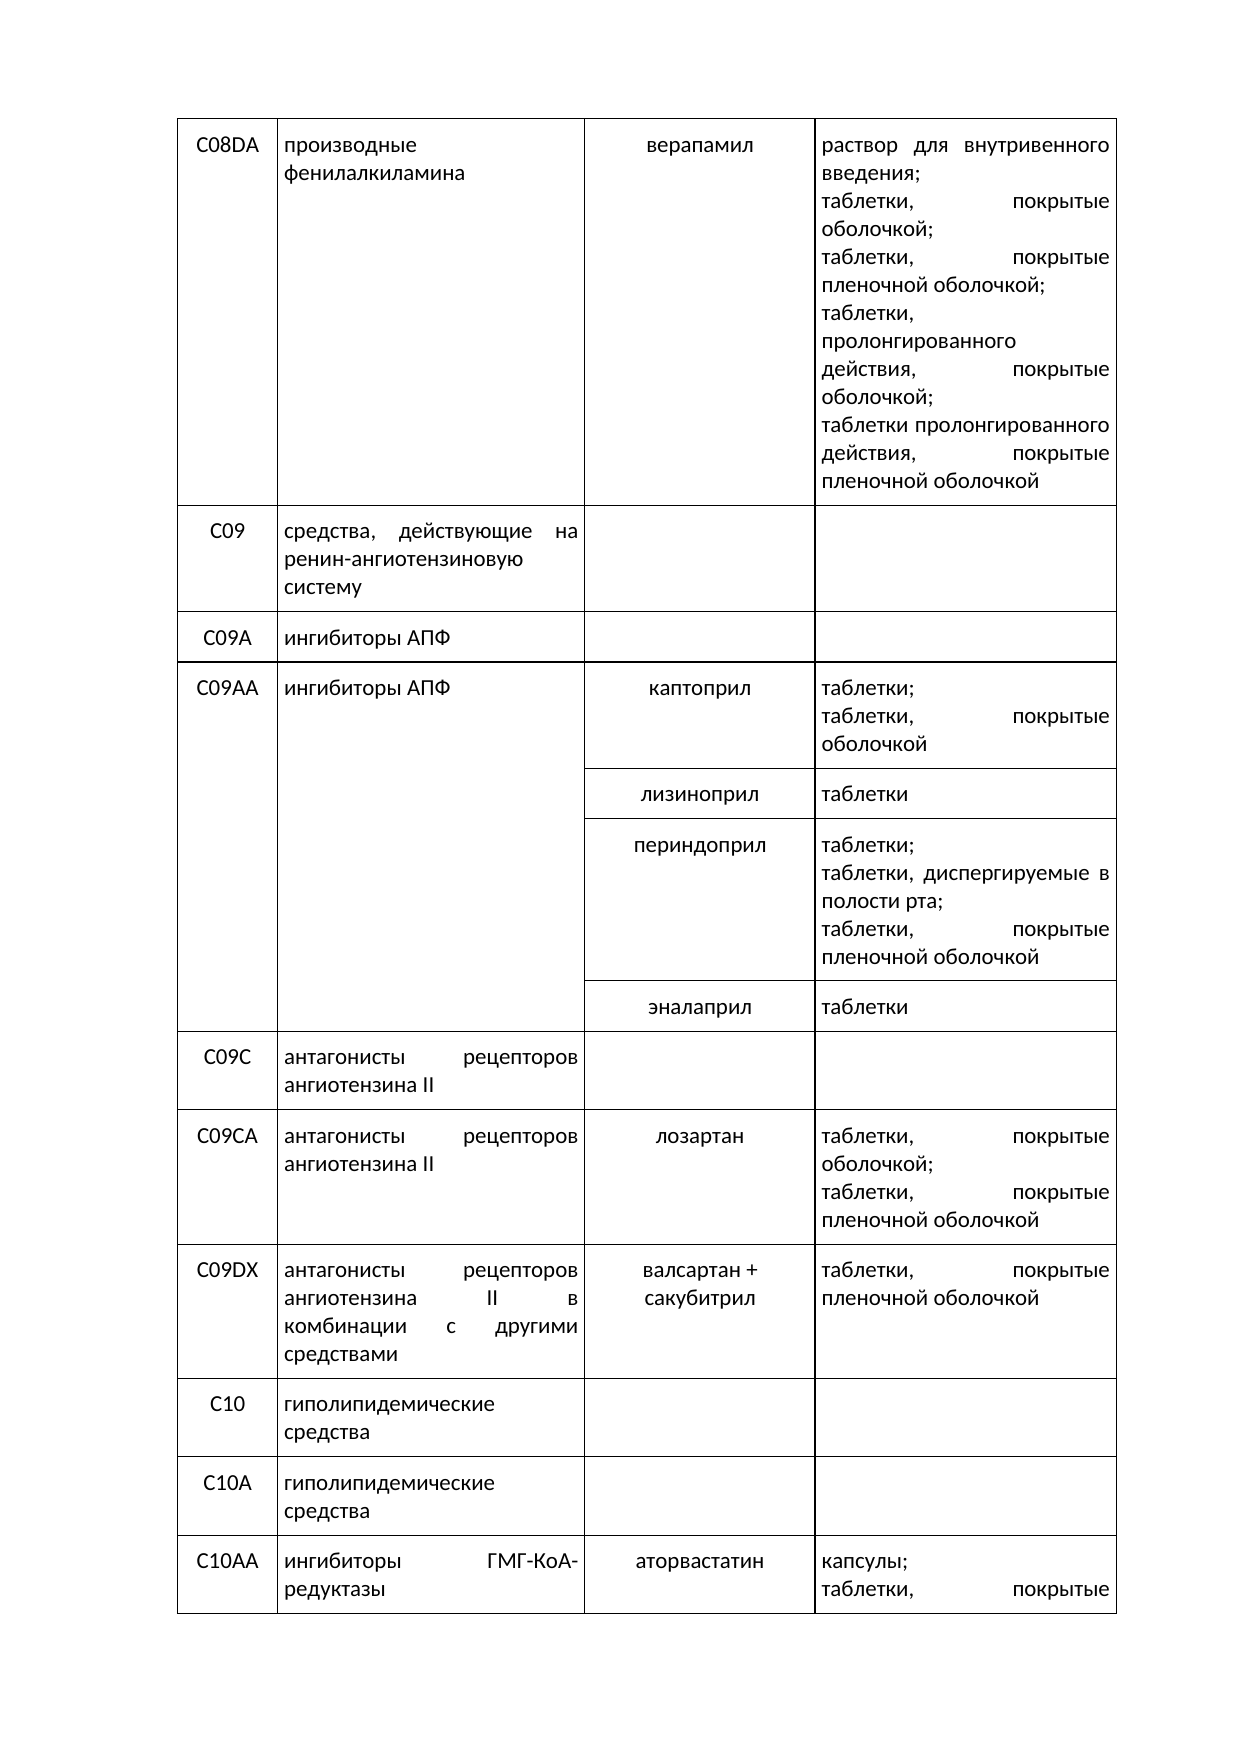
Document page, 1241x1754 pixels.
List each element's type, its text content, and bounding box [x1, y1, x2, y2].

table_cell [585, 612, 814, 661]
table_cell эналаприл [585, 981, 814, 1031]
table_cell антагонисты рецепторов ангиотензина II [278, 1110, 584, 1243]
table_cell каптоприл [585, 663, 814, 768]
table_cell средства, действующие на ренин-ангиотензиновую систему [278, 506, 584, 611]
table_cell [585, 1379, 814, 1456]
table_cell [278, 1536, 584, 1613]
table_cell антагонисты рецепторов ангиотензина II [278, 1032, 584, 1109]
table_cell производные фенилалкиламина [278, 119, 584, 505]
table_cell C09CA [178, 1110, 277, 1243]
table_cell таблетки, покрытые оболочкой; таблетки, покрытые пленочной оболочкой [816, 1110, 1116, 1243]
table_cell C10 [178, 1379, 277, 1456]
table_cell гиполипидемические средства [278, 1379, 584, 1456]
table_cell лозартан [585, 1110, 814, 1243]
table_cell [816, 506, 1116, 611]
table_cell [816, 1457, 1116, 1534]
table_cell C09AA [178, 663, 277, 1031]
table_cell [585, 506, 814, 611]
table_cell периндоприл [585, 819, 814, 980]
table_cell [585, 1032, 814, 1109]
table_cell ингибиторы АПФ [278, 612, 584, 661]
table_cell валсартан + сакубитрил [585, 1245, 814, 1378]
table_cell C09DX [178, 1245, 277, 1378]
table_cell [816, 612, 1116, 661]
table_cell таблетки; таблетки, покрытые оболочкой [816, 663, 1116, 768]
table_cell C09 [178, 506, 277, 611]
table_cell лизиноприл [585, 769, 814, 818]
table_cell C09A [178, 612, 277, 661]
table_cell аторвастатин [585, 1536, 814, 1613]
table_cell C08DA [178, 119, 277, 505]
table_cell [816, 1032, 1116, 1109]
table_cell [816, 1379, 1116, 1456]
table_cell C10AA [178, 1536, 277, 1613]
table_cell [816, 1536, 1116, 1613]
table_cell таблетки [816, 981, 1116, 1031]
table_cell таблетки, покрытые пленочной оболочкой [816, 1245, 1116, 1378]
table_cell C10A [178, 1457, 277, 1534]
table_cell раствор для внутривенного введения; таблетки, покрытые оболочкой; таблетки, покрытые пленочной оболочкой; таблетки, пролонгированного действия, покрытые оболочкой; таблетки пролонгированного действия, покрытые пленочной оболочкой [816, 119, 1116, 505]
table_cell таблетки [816, 769, 1116, 818]
table_cell [585, 1457, 814, 1534]
table_cell C09C [178, 1032, 277, 1109]
table_cell гиполипидемические средства [278, 1457, 584, 1534]
table_cell таблетки; таблетки, диспергируемые в полости рта; таблетки, покрытые пленочной оболочкой [816, 819, 1116, 980]
table_cell ингибиторы АПФ [278, 663, 584, 1031]
table_cell антагонисты рецепторов ангиотензина II в комбинации с другими средствами [278, 1245, 584, 1378]
table_cell верапамил [585, 119, 814, 505]
